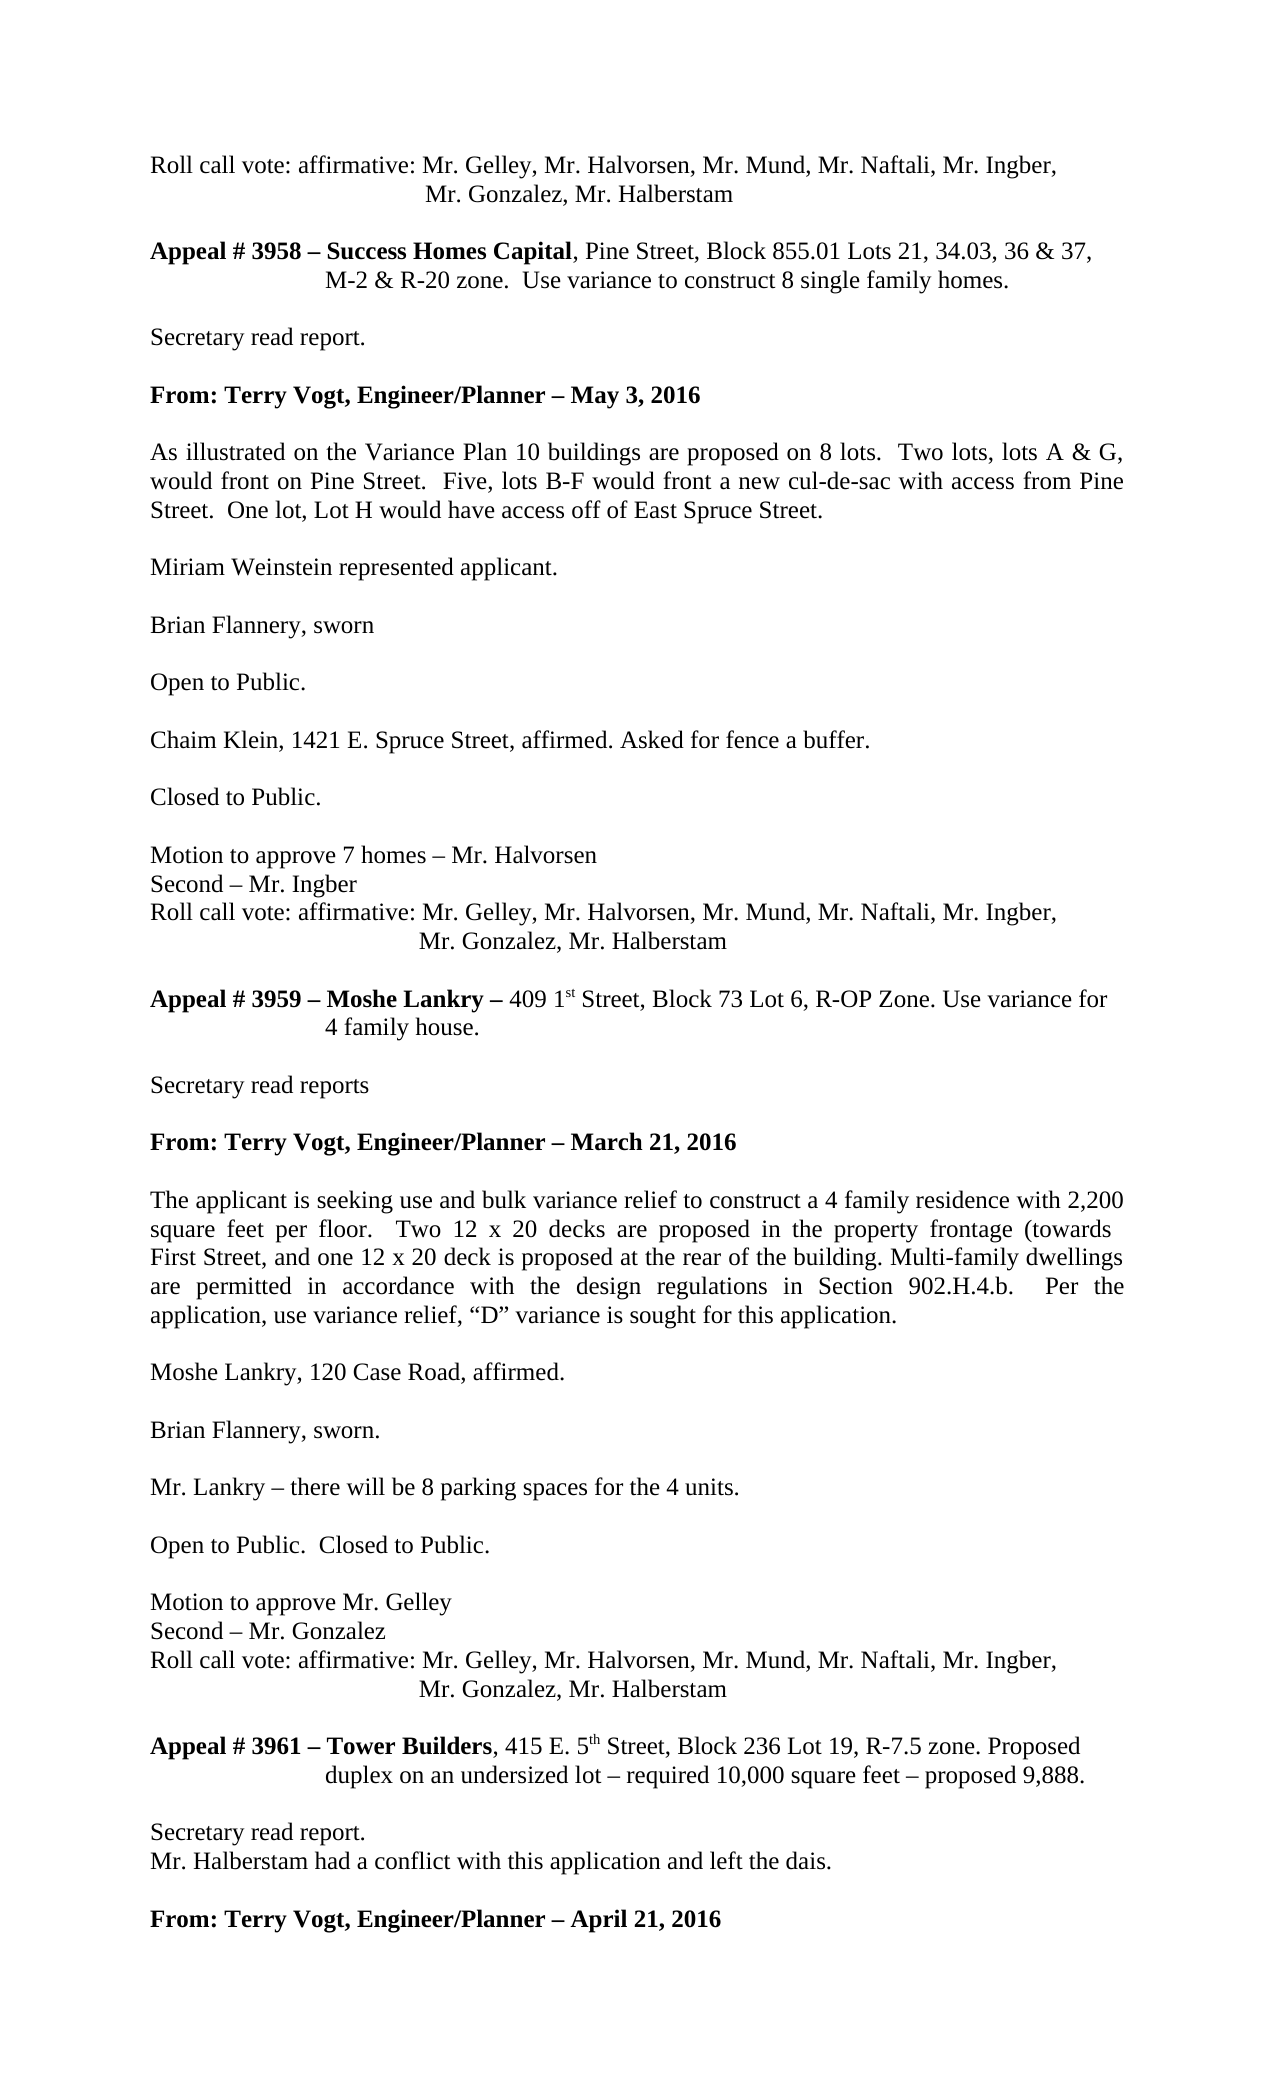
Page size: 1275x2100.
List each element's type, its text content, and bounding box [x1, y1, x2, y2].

text Second – Mr. Gonzalez [150, 1616, 1125, 1645]
text Brian Flannery, sworn. [150, 1415, 1125, 1444]
text Mr. Lankry – there will be 8 parking spaces for the 4 units. [150, 1472, 1125, 1501]
text Brian Flannery, sworn [150, 610, 1125, 639]
text Moshe Lankry, 120 Case Road, affirmed. [150, 1357, 1125, 1386]
text From: Terry Vogt, Engineer/Planner – May 3, 2016 [150, 380, 1125, 409]
text Secretary read reports [150, 1070, 1125, 1099]
text Secretary read report. [150, 322, 1125, 351]
text Secretary read report. [150, 1817, 1125, 1846]
text From: Terry Vogt, Engineer/Planner – April 21, 2016 [150, 1904, 1125, 1932]
text Miriam Weinstein represented applicant. [150, 552, 1125, 581]
text Mr. Halberstam had a conflict with this application and left the dais. [150, 1846, 1125, 1875]
text Appeal # 3961 – Tower Builders, 415 E. 5th Street, Block 236 Lot 19, R-7.5 zone. Proposed [150, 1731, 1125, 1760]
text Mr. Gonzalez, Mr. Halberstam [150, 926, 1125, 955]
text Roll call vote: affirmative: Mr. Gelley, Mr. Halvorsen, Mr. Mund, Mr. Naftali, Mr. Ingber, [150, 897, 1125, 926]
text Roll call vote: affirmative: Mr. Gelley, Mr. Halvorsen, Mr. Mund, Mr. Naftali, Mr. Ingber, [150, 150, 1125, 179]
text Open to Public. [150, 667, 1125, 696]
text From: Terry Vogt, Engineer/Planner – March 21, 2016 [150, 1127, 1125, 1156]
text Appeal # 3959 – Moshe Lankry – 409 1st Street, Block 73 Lot 6, R-OP Zone. Use variance for [150, 984, 1125, 1012]
text Mr. Gonzalez, Mr. Halberstam [150, 179, 1125, 207]
text Appeal # 3958 – Success Homes Capital, Pine Street, Block 855.01 Lots 21, 34.03, 36 & 37, [150, 236, 1125, 265]
text Chaim Klein, 1421 E. Spruce Street, affirmed. Asked for fence a buffer. [150, 725, 1125, 754]
text Motion to approve 7 homes – Mr. Halvorsen [150, 840, 1125, 869]
text 4 family house. [150, 1012, 1125, 1041]
text Closed to Public. [150, 782, 1125, 811]
text Mr. Gonzalez, Mr. Halberstam [150, 1674, 1125, 1702]
text The applicant is seeking use and bulk variance relief to construct a 4 family residence with 2,200 square feet per floor. Two 12 x 20 decks are proposed in the property frontage (towards First Street, and one 12 x 20 deck is proposed at the rear of the building. Multi-family dwellings are permitted in accordance with the design regulations in Section 902.H.4.b. Per the application, use variance relief, “D” variance is sought for this application. [150, 1185, 1125, 1329]
text Motion to approve Mr. Gelley [150, 1587, 1125, 1616]
text As illustrated on the Variance Plan 10 buildings are proposed on 8 lots. Two lots, lots A & G, would front on Pine Street. Five, lots B-F would front a new cul-de-sac with access from Pine Street. One lot, Lot H would have access off of East Spruce Street. [150, 437, 1125, 524]
text Roll call vote: affirmative: Mr. Gelley, Mr. Halvorsen, Mr. Mund, Mr. Naftali, Mr. Ingber, [150, 1645, 1125, 1674]
text Second – Mr. Ingber [150, 869, 1125, 897]
text Open to Public. Closed to Public. [150, 1530, 1125, 1559]
text duplex on an undersized lot – required 10,000 square feet – proposed 9,888. [150, 1760, 1125, 1789]
text M-2 & R-20 zone. Use variance to construct 8 single family homes. [150, 265, 1125, 294]
